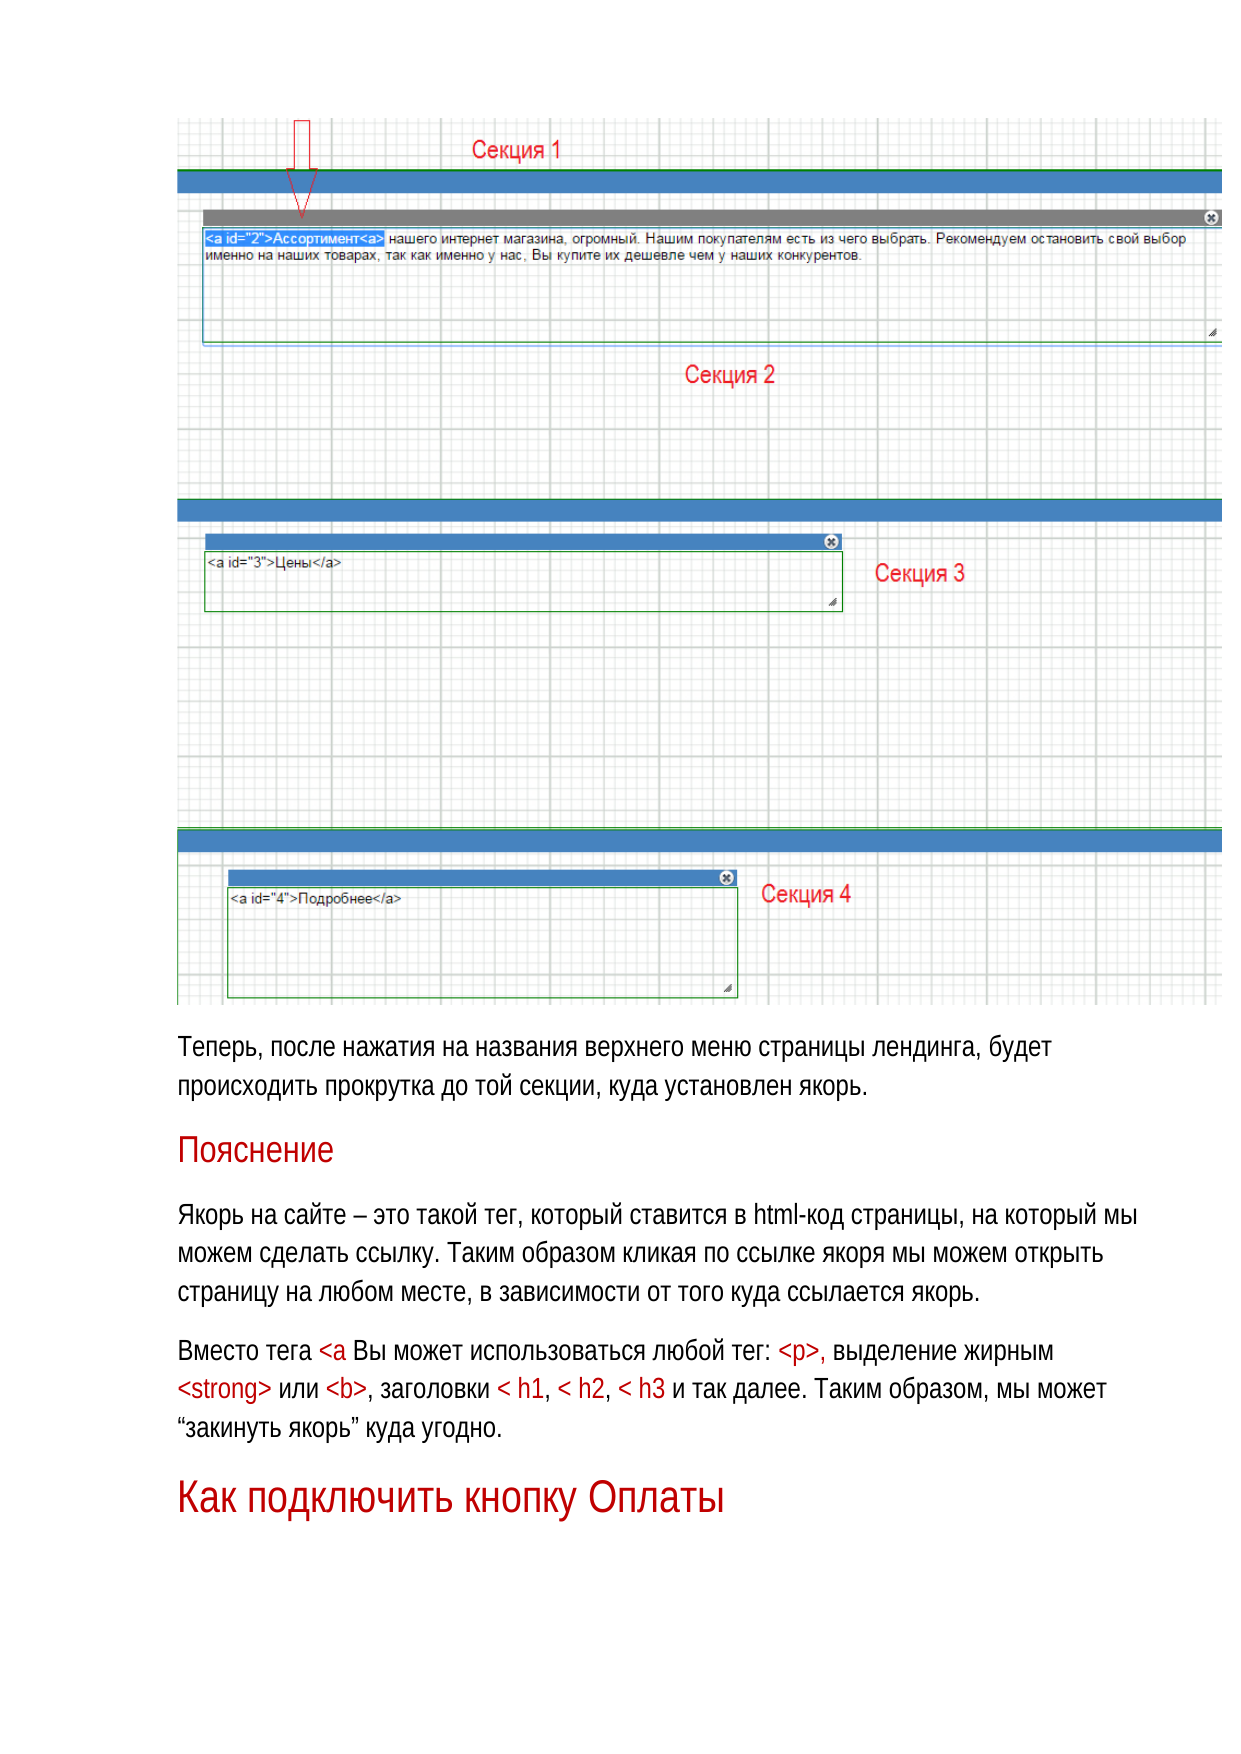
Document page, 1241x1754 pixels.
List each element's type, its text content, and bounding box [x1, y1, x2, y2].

picture [177, 118, 1222, 1005]
text Якорь на сайте – это такой тег, который ставится в html-код страницы, на который мы можем сделать ссылку. Таким образом кликая по ссылке якоря мы можем открыть страницу на любом месте, в зависимости от того куда ссылается якорь. [177, 1197, 1152, 1307]
text Пояснение [177, 1127, 1152, 1170]
text Как подключить кнопку Оплаты [177, 1469, 1152, 1522]
text Теперь, после нажатия на названия верхнего меню страницы лендинга, будет происходить прокрутка до той секции, куда установлен якорь. [177, 1029, 1152, 1101]
text Вместо тега <a Вы может использоваться любой тег: <p>, выделение жирным <strong> или <b>, заголовки < h1, < h2, < h3 и так далее. Таким образом, мы может “закинуть якорь” куда угодно. [177, 1333, 1152, 1443]
